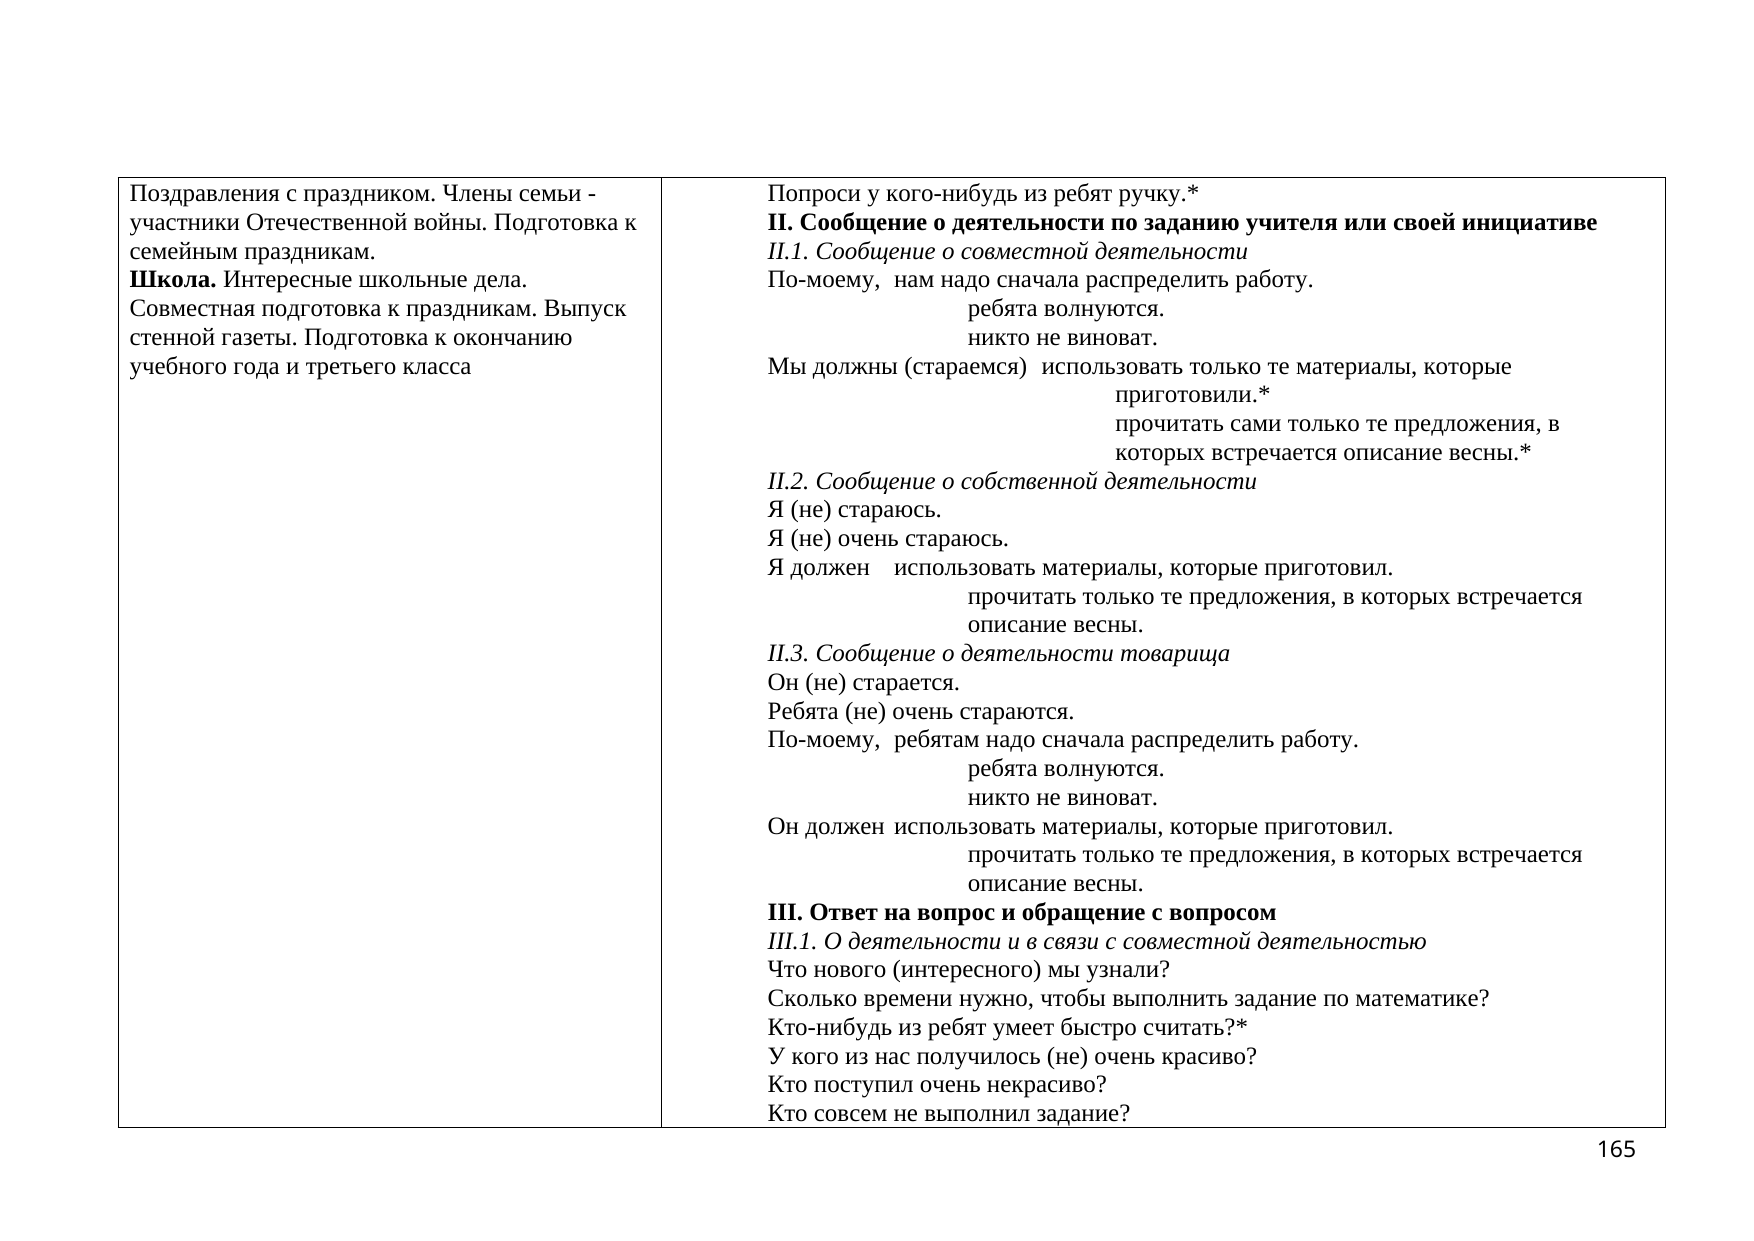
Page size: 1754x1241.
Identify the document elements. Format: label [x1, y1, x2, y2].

table_cell [662, 178, 1665, 1127]
table_cell [119, 178, 661, 1127]
